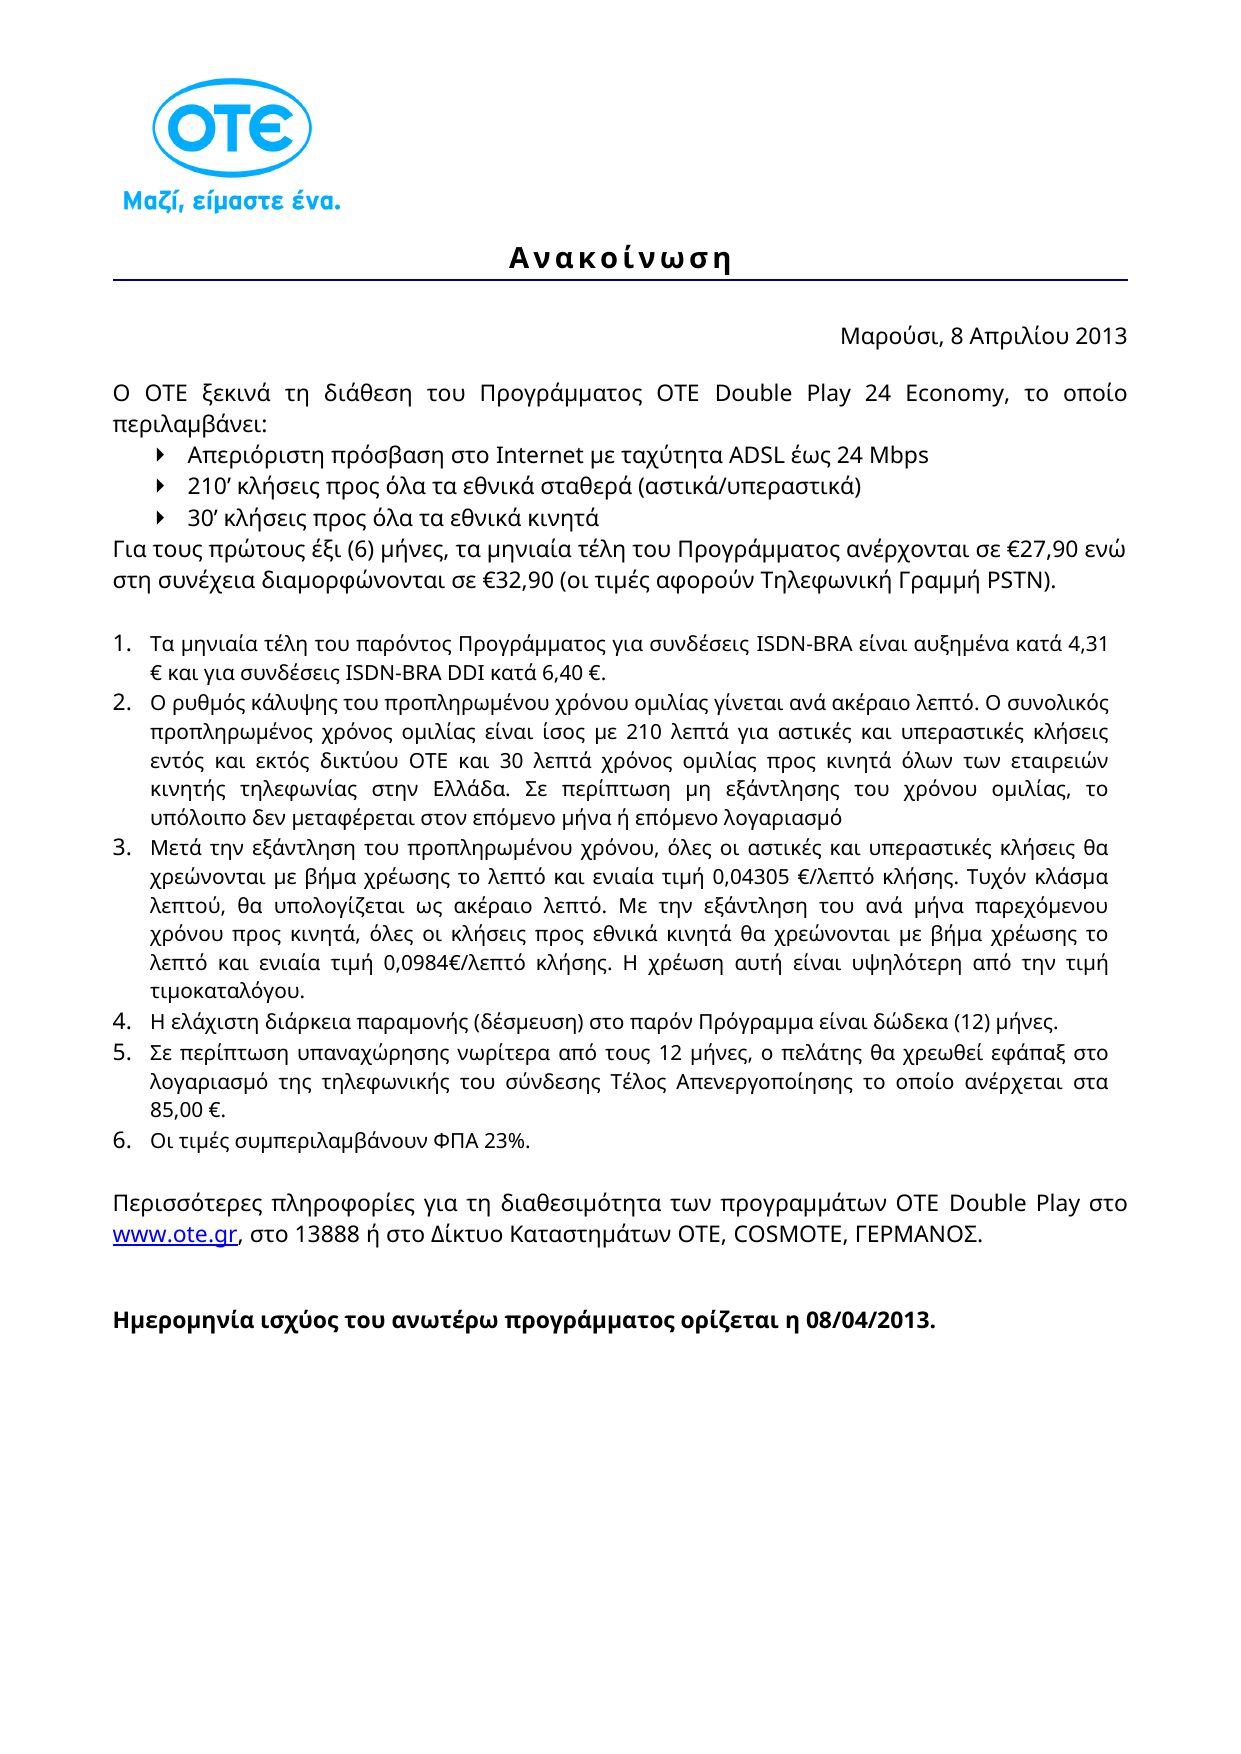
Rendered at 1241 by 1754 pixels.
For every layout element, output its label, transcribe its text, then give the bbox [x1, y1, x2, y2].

list Απεριόριστη πρόσβαση στο Internet με ταχύτητα ADSL έως 24 Mbps [150, 439, 1128, 470]
list Ο ρυθμός κάλυψης του προπληρωμένου χρόνου ομιλίας γίνεται ανά ακέραιο λεπτό. Ο συνολικός προπληρωμένος χρόνος ομιλίας είναι ίσος με 210 λεπτά για αστικές και υπεραστικές κλήσεις εντός και εκτός δικτύου ΟΤΕ και 30 λεπτά χρόνος ομιλίας προς κινητά όλων των εταιρειών κινητής τηλεφωνίας στην Ελλάδα. Σε περίπτωση μη εξάντλησης του χρόνου ομιλίας, το υπόλοιπο δεν μεταφέρεται στον επόμενο μήνα ή επόμενο λογαριασμό [112, 686, 1110, 831]
text Μαρούσι, 8 Απριλίου 2013 [187, 320, 1128, 352]
list Οι τιμές συμπεριλαμβάνουν ΦΠΑ 23%. [112, 1124, 1110, 1155]
text Ημερομηνία ισχύος του ανωτέρω προγράμματος ορίζεται η 08/04/2013. [112, 1304, 1128, 1336]
list Μετά την εξάντληση του προπληρωμένου χρόνου, όλες οι αστικές και υπεραστικές κλήσεις θα χρεώνονται με βήμα χρέωσης το λεπτό και ενιαία τιμή 0,04305 €/λεπτό κλήσης. Τυχόν κλάσμα λεπτού, θα υπολογίζεται ως ακέραιο λεπτό. Με την εξάντληση του ανά μήνα παρεχόμενου χρόνου προς κινητά, όλες οι κλήσεις προς εθνικά κινητά θα χρεώνονται με βήμα χρέωσης το λεπτό και ενιαία τιμή 0,0984€/λεπτό κλήσης. H χρέωση αυτή είναι υψηλότερη από την τιμή τιμοκαταλόγου. [112, 831, 1110, 1005]
list Τα μηνιαία τέλη του παρόντος Προγράμματος για συνδέσεις ISDN-BRA είναι αυξημένα κατά 4,31 € και για συνδέσεις ISDN-BRA DDI κατά 6,40 €. [112, 627, 1110, 686]
list Σε περίπτωση υπαναχώρησης νωρίτερα από τους 12 μήνες, ο πελάτης θα χρεωθεί εφάπαξ στο λογαριασμό της τηλεφωνικής του σύνδεσης Τέλος Απενεργοποίησης το οποίο ανέρχεται στα 85,00 €. [112, 1036, 1110, 1124]
list Η ελάχιστη διάρκεια παραμονής (δέσμευση) στο παρόν Πρόγραμμα είναι δώδεκα (12) μήνες. [112, 1005, 1110, 1036]
list 30’ κλήσεις προς όλα τα εθνικά κινητά [150, 502, 1128, 533]
text Ανακοίνωση [112, 238, 1128, 281]
text Περισσότερες πληροφορίες για τη διαθεσιμότητα των προγραμμάτων ΟΤΕ Double Play στο www.ote.gr, στο 13888 ή στο Δίκτυο Καταστημάτων ΟΤΕ, COSMOTE, ΓΕΡΜΑΝΟΣ. [112, 1187, 1128, 1249]
text Για τους πρώτους έξι (6) μήνες, τα μηνιαία τέλη του Προγράμματος ανέρχονται σε €27,90 ενώ στη συνέχεια διαμορφώνονται σε €32,90 (οι τιμές αφορούν Τηλεφωνική Γραμμή PSTN). [112, 533, 1128, 595]
list 210’ κλήσεις προς όλα τα εθνικά σταθερά (αστικά/υπεραστικά) [150, 470, 1128, 502]
picture [21, 23, 433, 283]
text O ΟΤΕ ξεκινά τη διάθεση του Προγράμματος ΟΤΕ Double Play 24 Economy, το οποίο περιλαμβάνει: [112, 377, 1128, 439]
